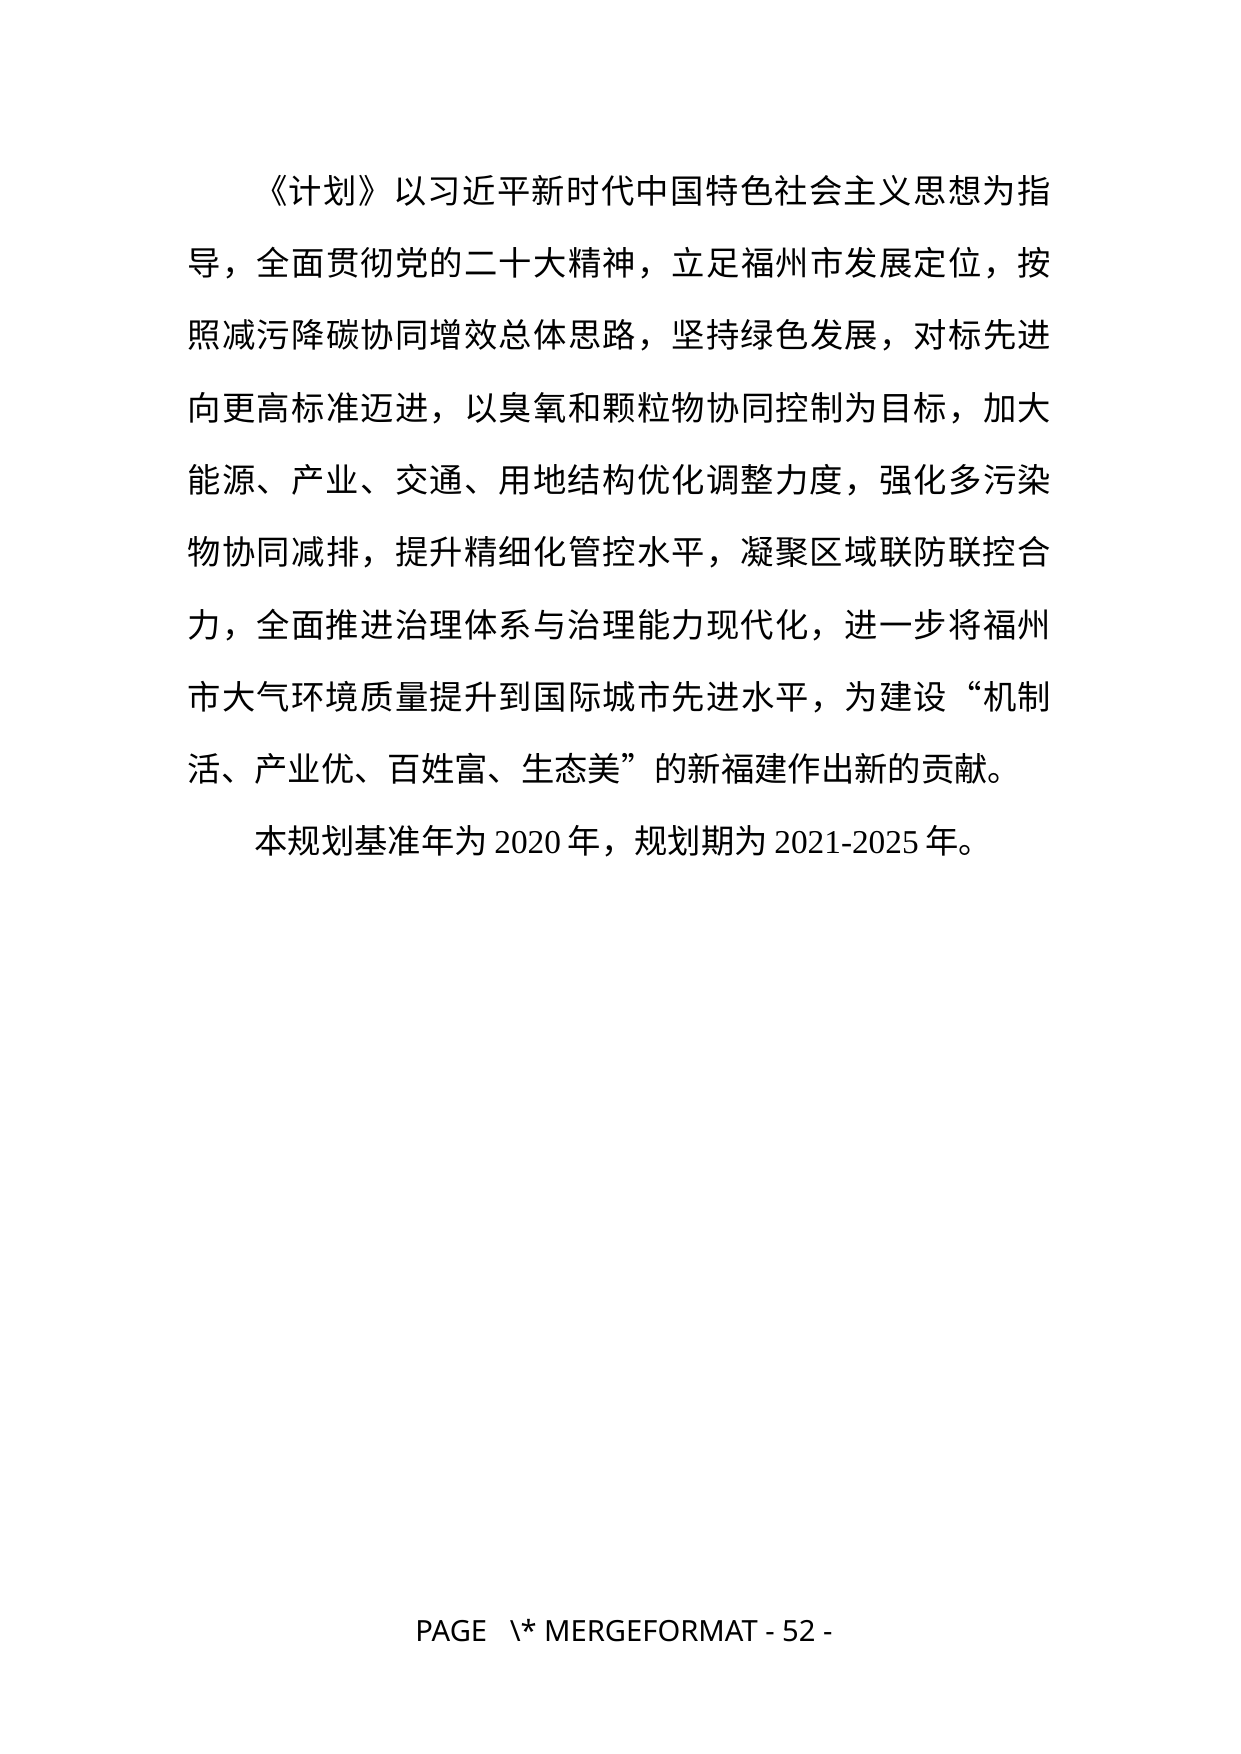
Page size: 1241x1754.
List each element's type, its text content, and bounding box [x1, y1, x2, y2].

text 本规划基准年为2020年，规划期为2021-2025年。 [179, 813, 1061, 866]
text 《计划》以习近平新时代中国特色社会主义思想为指导，全面贯彻党的二十大精神，立足福州市发展定位，按照减污降碳协同增效总体思路，坚持绿色发展，对标先进向更高标准迈进，以臭氧和颗粒物协同控制为目标，加大能源、产业、交通、用地结构优化调整力度，强化多污染物协同减排，提升精细化管控水平，凝聚区域联防联控合力，全面推进治理体系与治理能力现代化，进一步将福州市大气环境质量提升到国际城市先进水平，为建设“机制活、产业优、百姓富、生态美”的新福建作出新的贡献。 [179, 163, 1061, 791]
